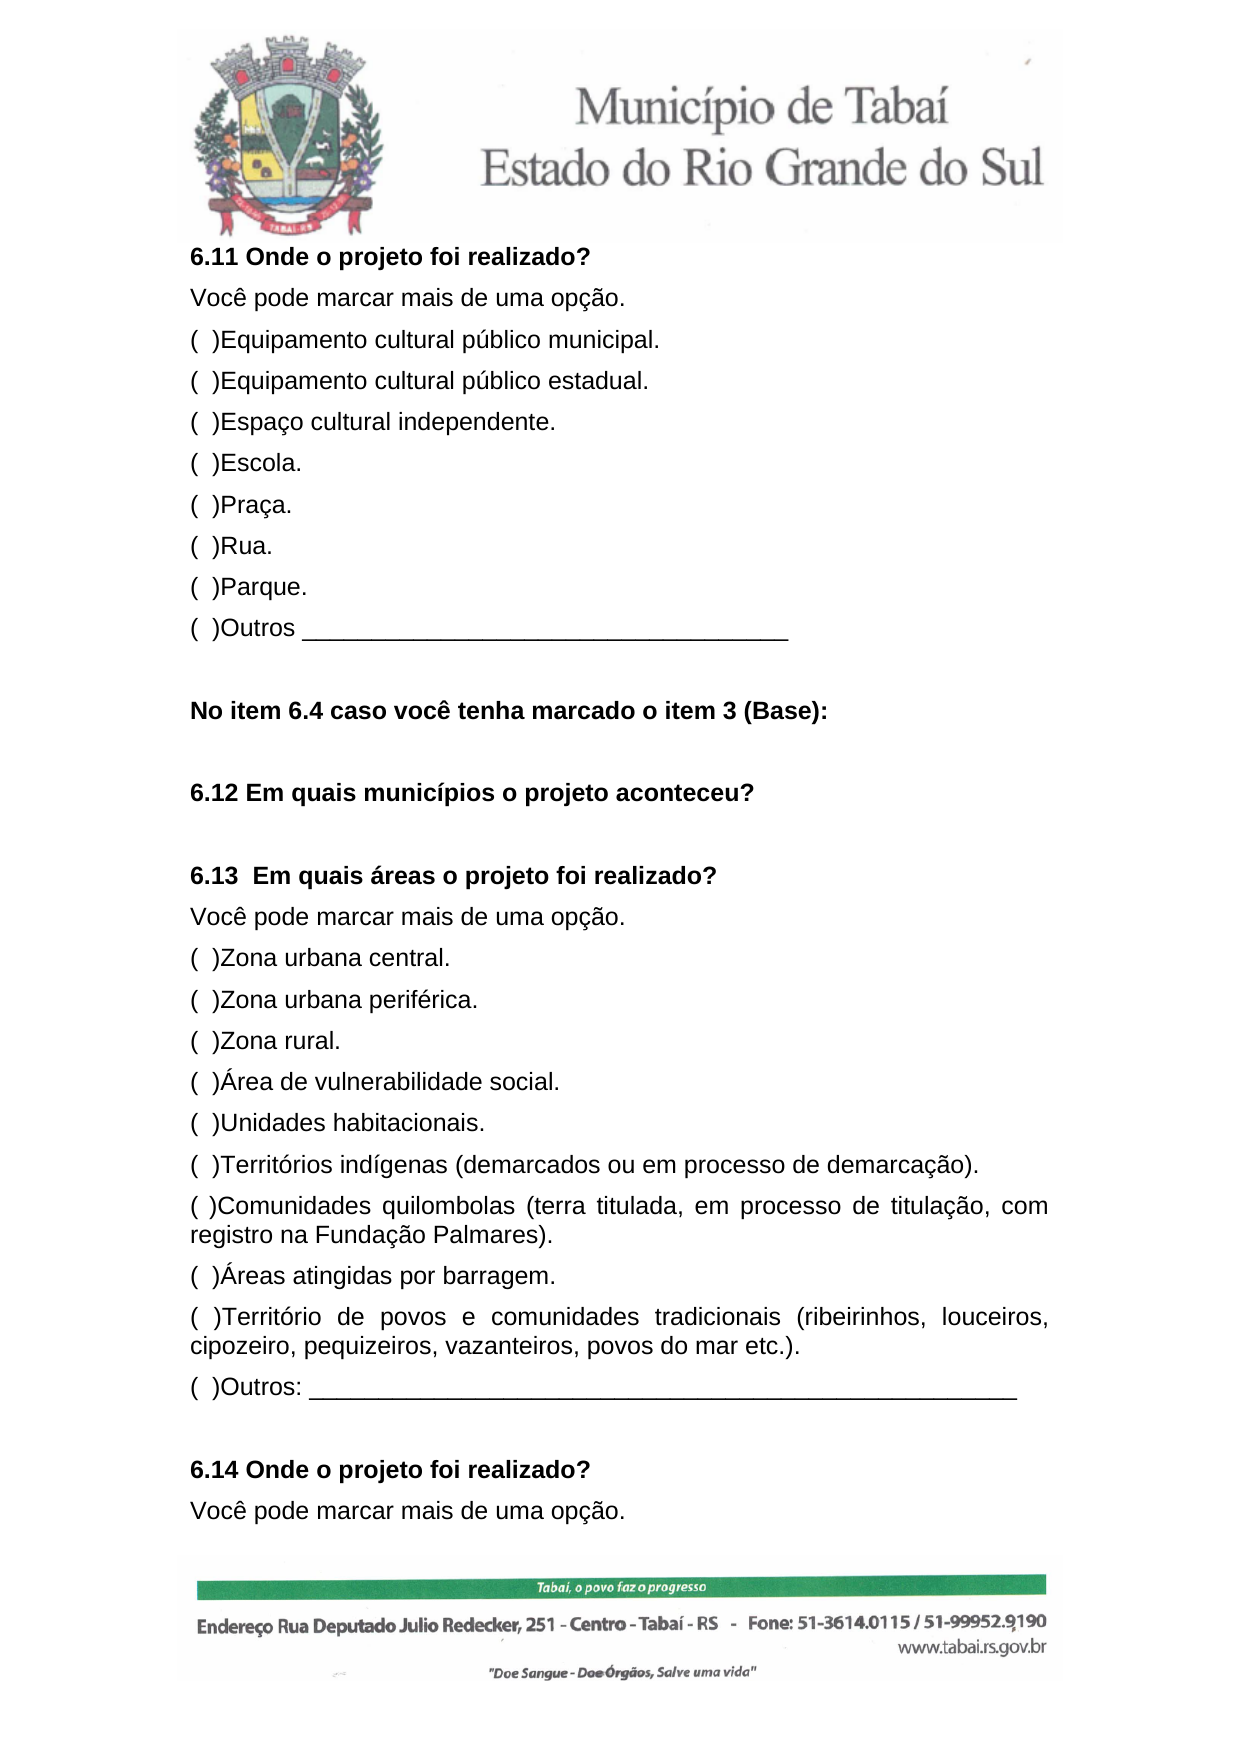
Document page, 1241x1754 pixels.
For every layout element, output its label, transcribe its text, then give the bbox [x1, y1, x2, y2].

text 6.11 Onde o projeto foi realizado? [190, 243, 1051, 271]
text 6.12 Em quais municípios o projeto aconteceu? [190, 778, 1051, 807]
text ( )Áreas atingidas por barragem. [190, 1261, 1051, 1290]
text ( )Zona rural. [190, 1026, 1051, 1055]
picture [177, 29, 1063, 243]
text 6.14 Onde o projeto foi realizado? [190, 1455, 1051, 1483]
picture [177, 1555, 1063, 1681]
text ( )Parque. [190, 572, 1051, 601]
text ( )Zona urbana central. [190, 943, 1051, 972]
text ( )Territórios indígenas (demarcados ou em processo de demarcação). [190, 1150, 1051, 1178]
text ( )Equipamento cultural público estadual. [190, 366, 1051, 395]
text ( )Escola. [190, 448, 1051, 477]
text ( )Outros: ___________________________________________________ [190, 1372, 1051, 1401]
text ( )Território de povos e comunidades tradicionais (ribeirinhos, louceiros, cipozeiro, pequizeiros, vazanteiros, povos do mar etc.). [190, 1302, 1051, 1360]
text ( )Comunidades quilombolas (terra titulada, em processo de titulação, com registro na Fundação Palmares). [190, 1191, 1051, 1248]
text ( )Outros ___________________________________ [190, 613, 1051, 642]
text ( )Espaço cultural independente. [190, 407, 1051, 436]
text ( )Zona urbana periférica. [190, 985, 1051, 1013]
text ( )Unidades habitacionais. [190, 1108, 1051, 1137]
text ( )Equipamento cultural público municipal. [190, 325, 1051, 353]
text ( )Área de vulnerabilidade social. [190, 1067, 1051, 1096]
text No item 6.4 caso você tenha marcado o item 3 (Base): [190, 696, 1051, 725]
text ( )Praça. [190, 490, 1051, 518]
text Você pode marcar mais de uma opção. [190, 902, 1051, 931]
text Você pode marcar mais de uma opção. [190, 283, 1051, 312]
text Você pode marcar mais de uma opção. [190, 1496, 1051, 1525]
text ( )Rua. [190, 531, 1051, 560]
text 6.13 Em quais áreas o projeto foi realizado? [190, 861, 1051, 890]
